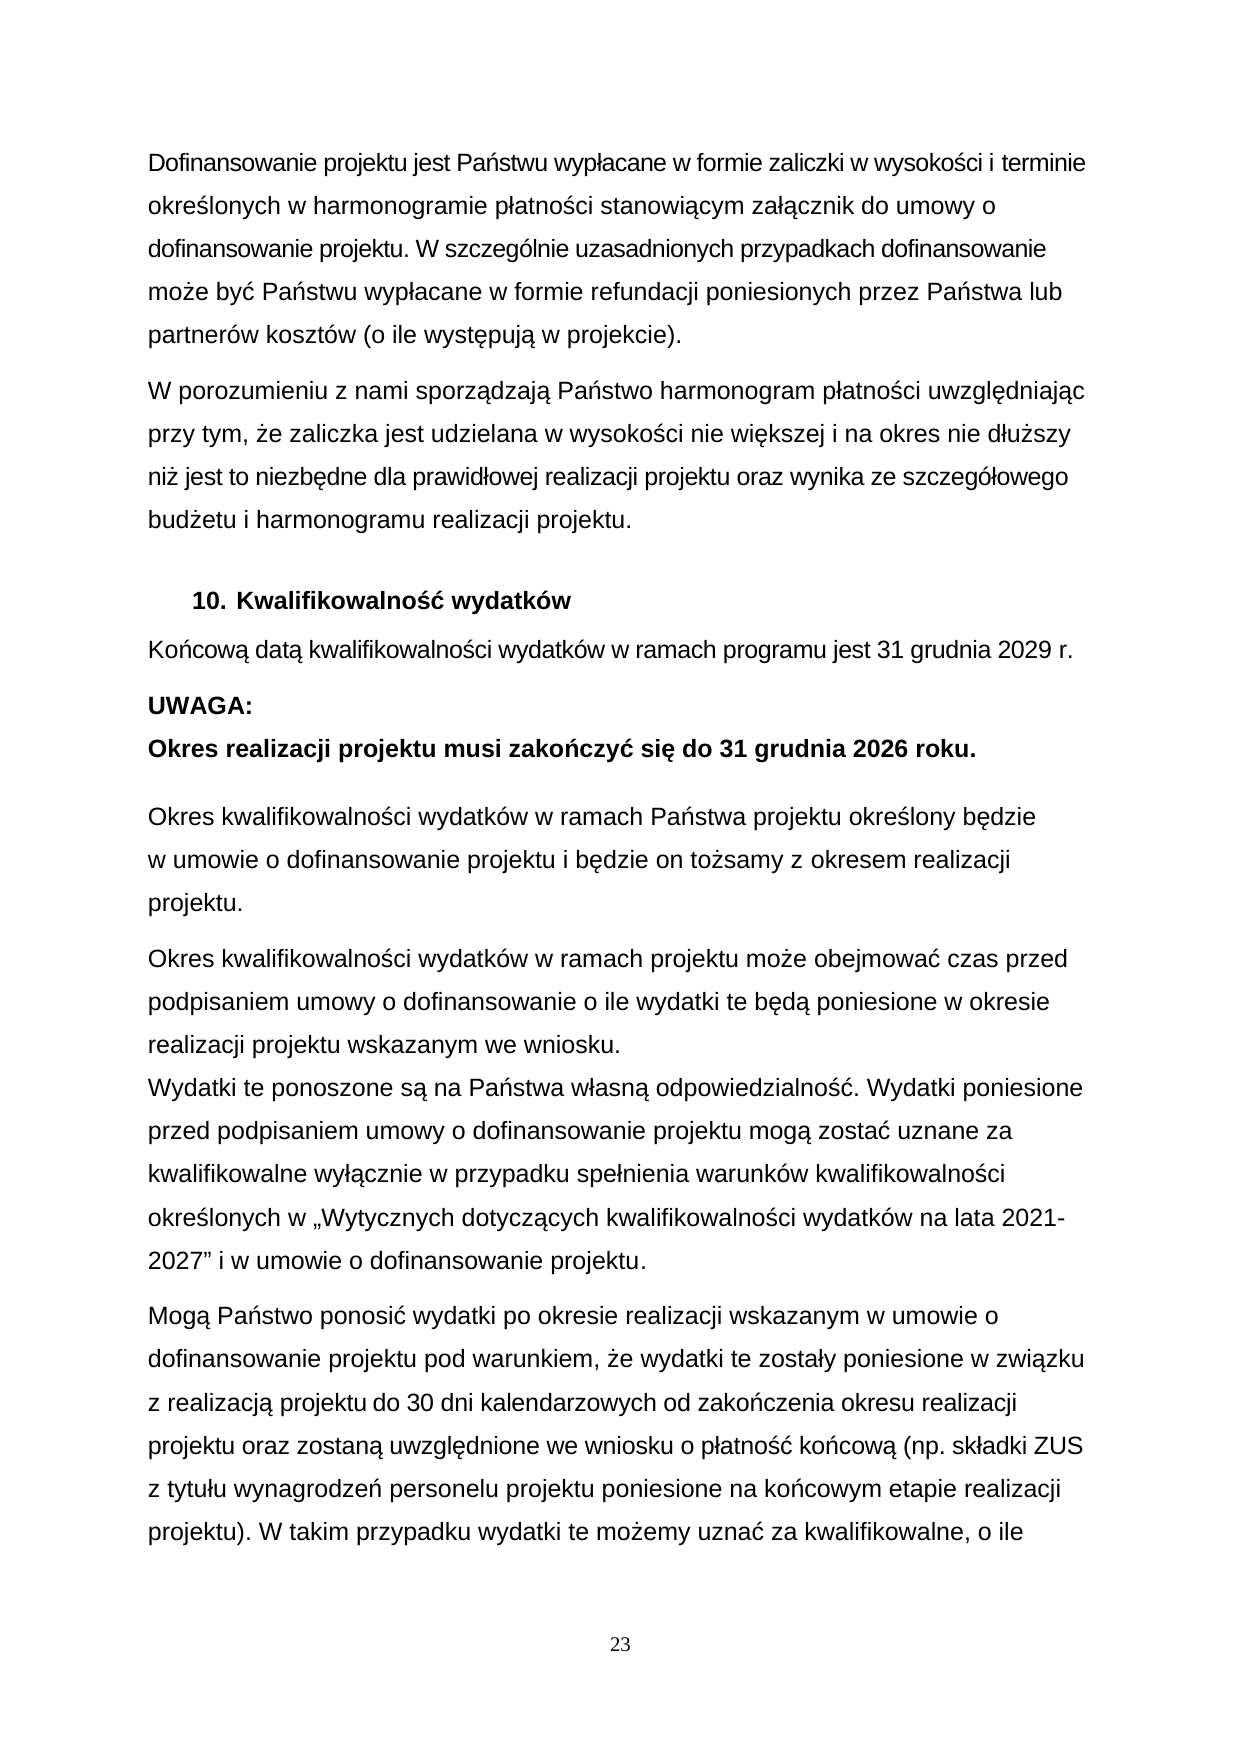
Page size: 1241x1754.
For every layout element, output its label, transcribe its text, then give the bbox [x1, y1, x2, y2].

text UWAGA: [148, 691, 1093, 719]
text Końcową datą kwalifikowalności wydatków w ramach programu jest 31 grudnia 2029 r. [148, 635, 1093, 664]
text Dofinansowanie projektu jest Państwu wypłacane w formie zaliczki w wysokości i terminie określonych w harmonogramie płatności stanowiącym załącznik do umowy o dofinansowanie projektu. W szczególnie uzasadnionych przypadkach dofinansowanie może być Państwu wypłacane w formie refundacji poniesionych przez Państwa lub partnerów kosztów (o ile występują w projekcie). [148, 148, 1093, 349]
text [148, 1301, 1093, 1546]
text Okres kwalifikowalności wydatków w ramach projektu może obejmować czas przed podpisaniem umowy o dofinansowanie o ile wydatki te będą poniesione w okresie realizacji projektu wskazanym we wniosku. Wydatki te ponoszone są na Państwa własną odpowiedzialność. Wydatki poniesione przed podpisaniem umowy o dofinansowanie projektu mogą zostać uznane za kwalifikowalne wyłącznie w przypadku spełnienia warunków kwalifikowalności określonych w „Wytycznych dotyczących kwalifikowalności wydatków na lata 2021-2027” i w umowie o dofinansowanie projektu. [148, 944, 1093, 1274]
text Okres kwalifikowalności wydatków w ramach Państwa projektu określony będzie w umowie o dofinansowanie projektu i będzie on tożsamy z okresem realizacji projektu. [148, 802, 1093, 917]
subtitle Kwalifikowalność wydatków [192, 586, 1093, 614]
text W porozumieniu z nami sporządzają Państwo harmonogram płatności uwzględniając przy tym, że zaliczka jest udzielana w wysokości nie większej i na okres nie dłuższy niż jest to niezbędne dla prawidłowej realizacji projektu oraz wynika ze szczegółowego budżetu i harmonogramu realizacji projektu. [148, 376, 1093, 534]
text Okres realizacji projektu musi zakończyć się do 31 grudnia 2026 roku. [148, 734, 1093, 763]
